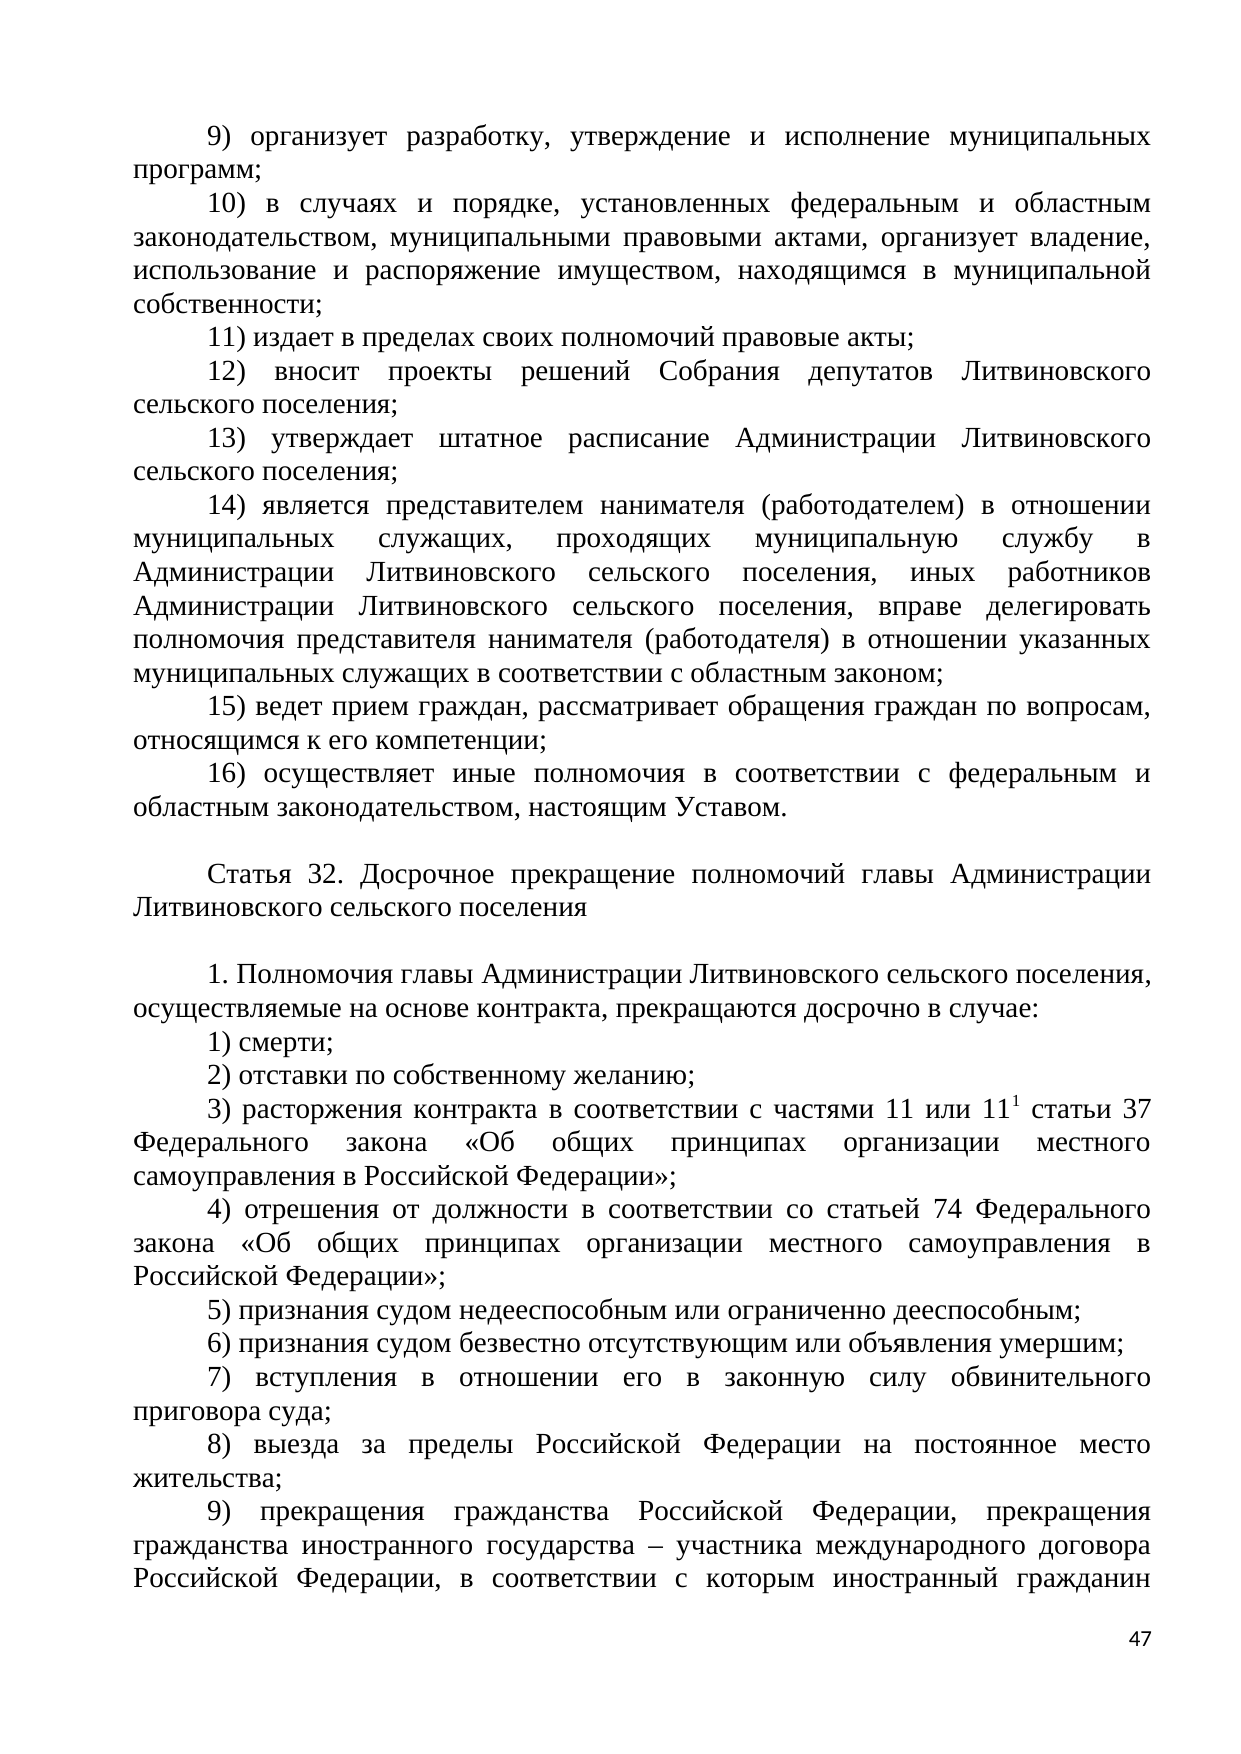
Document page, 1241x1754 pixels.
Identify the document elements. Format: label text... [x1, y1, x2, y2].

text 7) вступления в отношении его в законную силу обвинительного приговора суда; [133, 1359, 1152, 1426]
text 5) признания судом недееспособным или ограниченно дееспособным; [133, 1292, 1152, 1326]
text 8) выезда за пределы Российской Федерации на постоянное место жительства; [133, 1426, 1152, 1493]
text 16) осуществляет иные полномочия в соответствии с федеральным и областным законодательством, настоящим Уставом. [133, 755, 1152, 822]
text 13) утверждает штатное расписание Администрации Литвиновского сельского поселения; [133, 420, 1152, 487]
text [133, 1493, 1152, 1594]
text 15) ведет прием граждан, рассматривает обращения граждан по вопросам, относящимся к его компетенции; [133, 688, 1152, 755]
text 10) в случаях и порядке, установленных федеральным и областным законодательством, муниципальными правовыми актами, организует владение, использование и распоряжение имуществом, находящимся в муниципальной собственности; [133, 185, 1152, 319]
text Статья 32. Досрочное прекращение полномочий главы Администрации Литвиновского сельского поселения [133, 856, 1152, 923]
text 9) организует разработку, утверждение и исполнение муниципальных программ; [133, 118, 1152, 185]
text 14) является представителем нанимателя (работодателем) в отношении муниципальных служащих, проходящих муниципальную службу в Администрации Литвиновского сельского поселения, иных работников Администрации Литвиновского сельского поселения, вправе делегировать полномочия представителя нанимателя (работодателя) в отношении указанных муниципальных служащих в соответствии с областным законом; [133, 487, 1152, 688]
text 11) издает в пределах своих полномочий правовые акты; [133, 319, 1152, 353]
text 12) вносит проекты решений Собрания депутатов Литвиновского сельского поселения; [133, 353, 1152, 420]
text 4) отрешения от должности в соответствии со статьей 74 Федерального закона «Об общих принципах организации местного самоуправления в Российской Федерации»; [133, 1191, 1152, 1292]
text 3) расторжения контракта в соответствии с частями 11 или 111 статьи 37 Федерального закона «Об общих принципах организации местного самоуправления в Российской Федерации»; [133, 1091, 1152, 1191]
text 2) отставки по собственному желанию; [133, 1057, 1152, 1091]
text 1) смерти; [133, 1024, 1152, 1057]
text 6) признания судом безвестно отсутствующим или объявления умершим; [133, 1326, 1152, 1359]
text 1. Полномочия главы Администрации Литвиновского сельского поселения, осуществляемые на основе контракта, прекращаются досрочно в случае: [133, 957, 1152, 1024]
